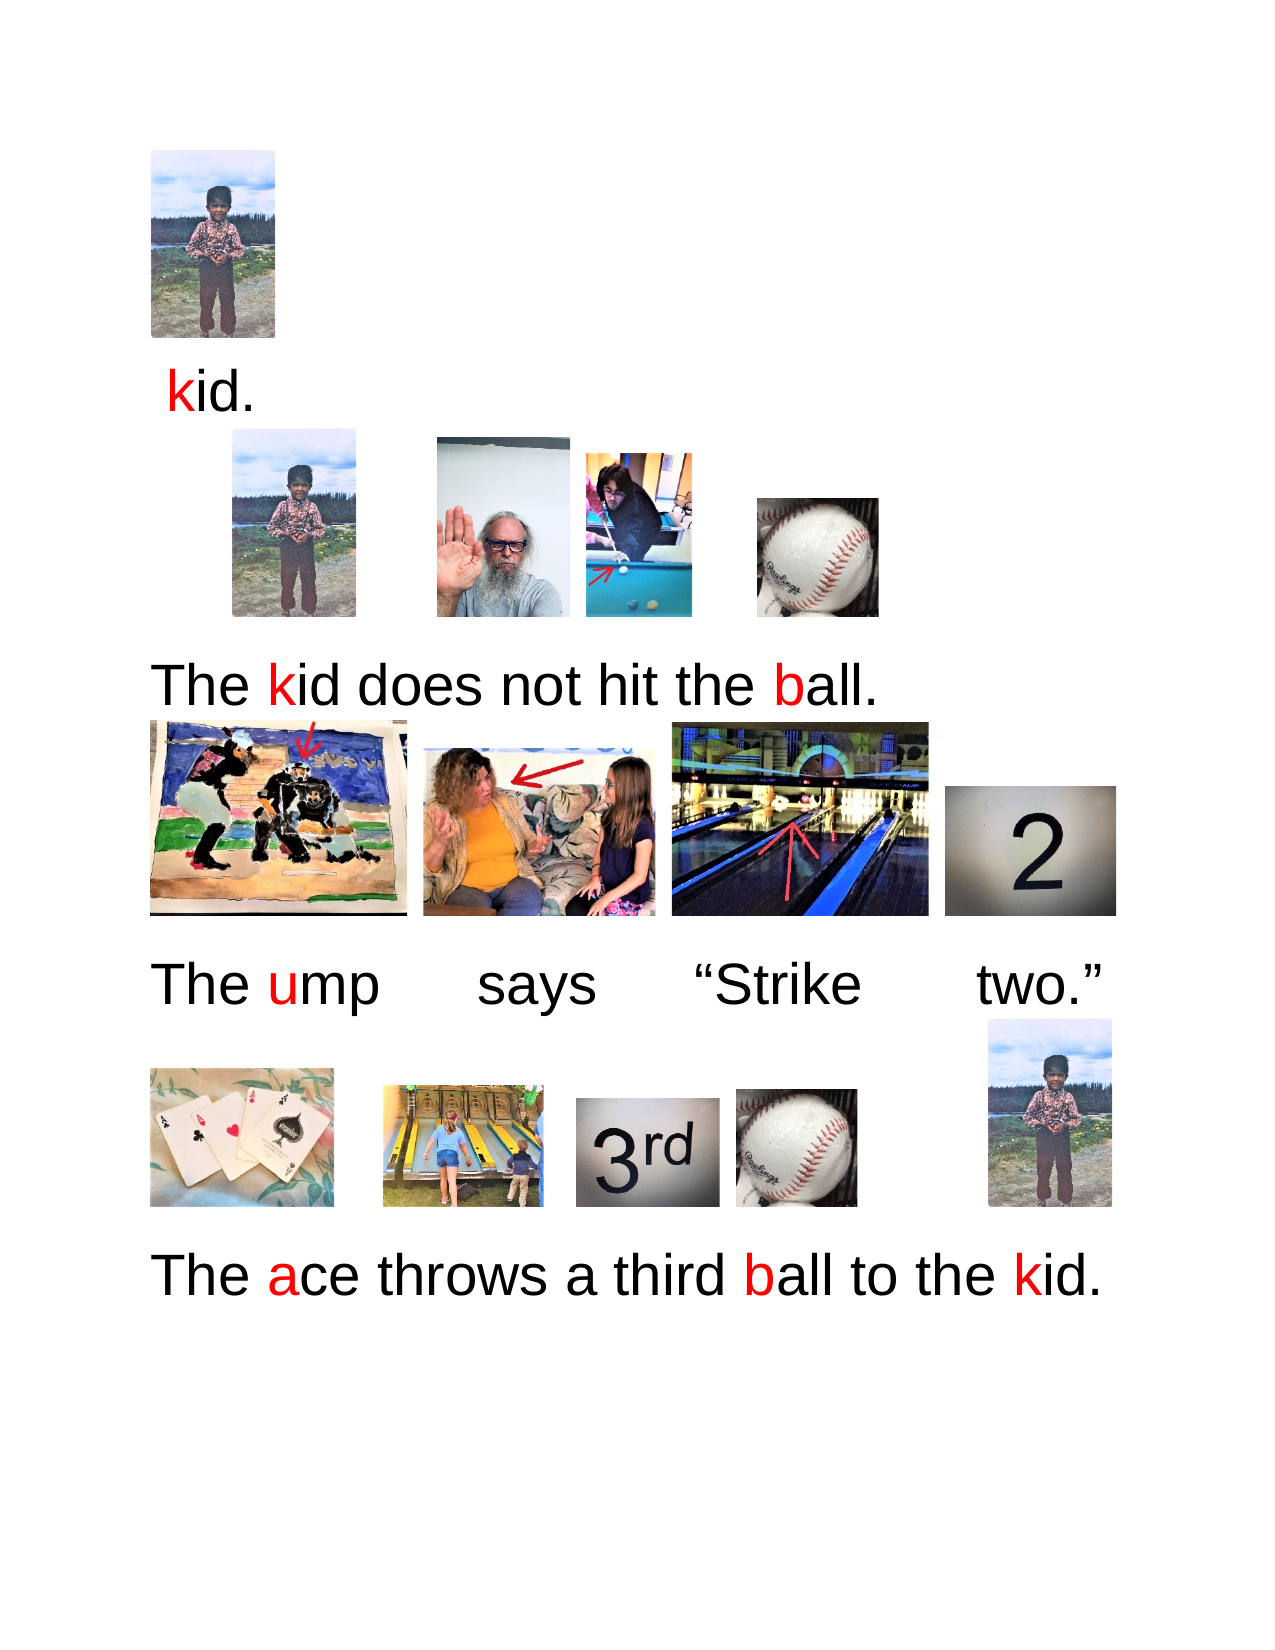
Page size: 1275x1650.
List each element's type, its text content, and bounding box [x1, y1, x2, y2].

picture [987, 1018, 1113, 1207]
picture [757, 498, 879, 617]
picture [945, 786, 1117, 916]
picture [576, 1098, 720, 1207]
picture [423, 748, 656, 916]
text The ace throws a third ball to the kid. [150, 1241, 1125, 1338]
picture [231, 428, 357, 617]
picture [586, 453, 693, 617]
picture [150, 1068, 335, 1207]
picture [150, 720, 408, 916]
picture [736, 1089, 858, 1207]
picture [437, 437, 571, 617]
picture [150, 150, 275, 338]
picture [382, 1085, 544, 1207]
picture [671, 722, 929, 916]
